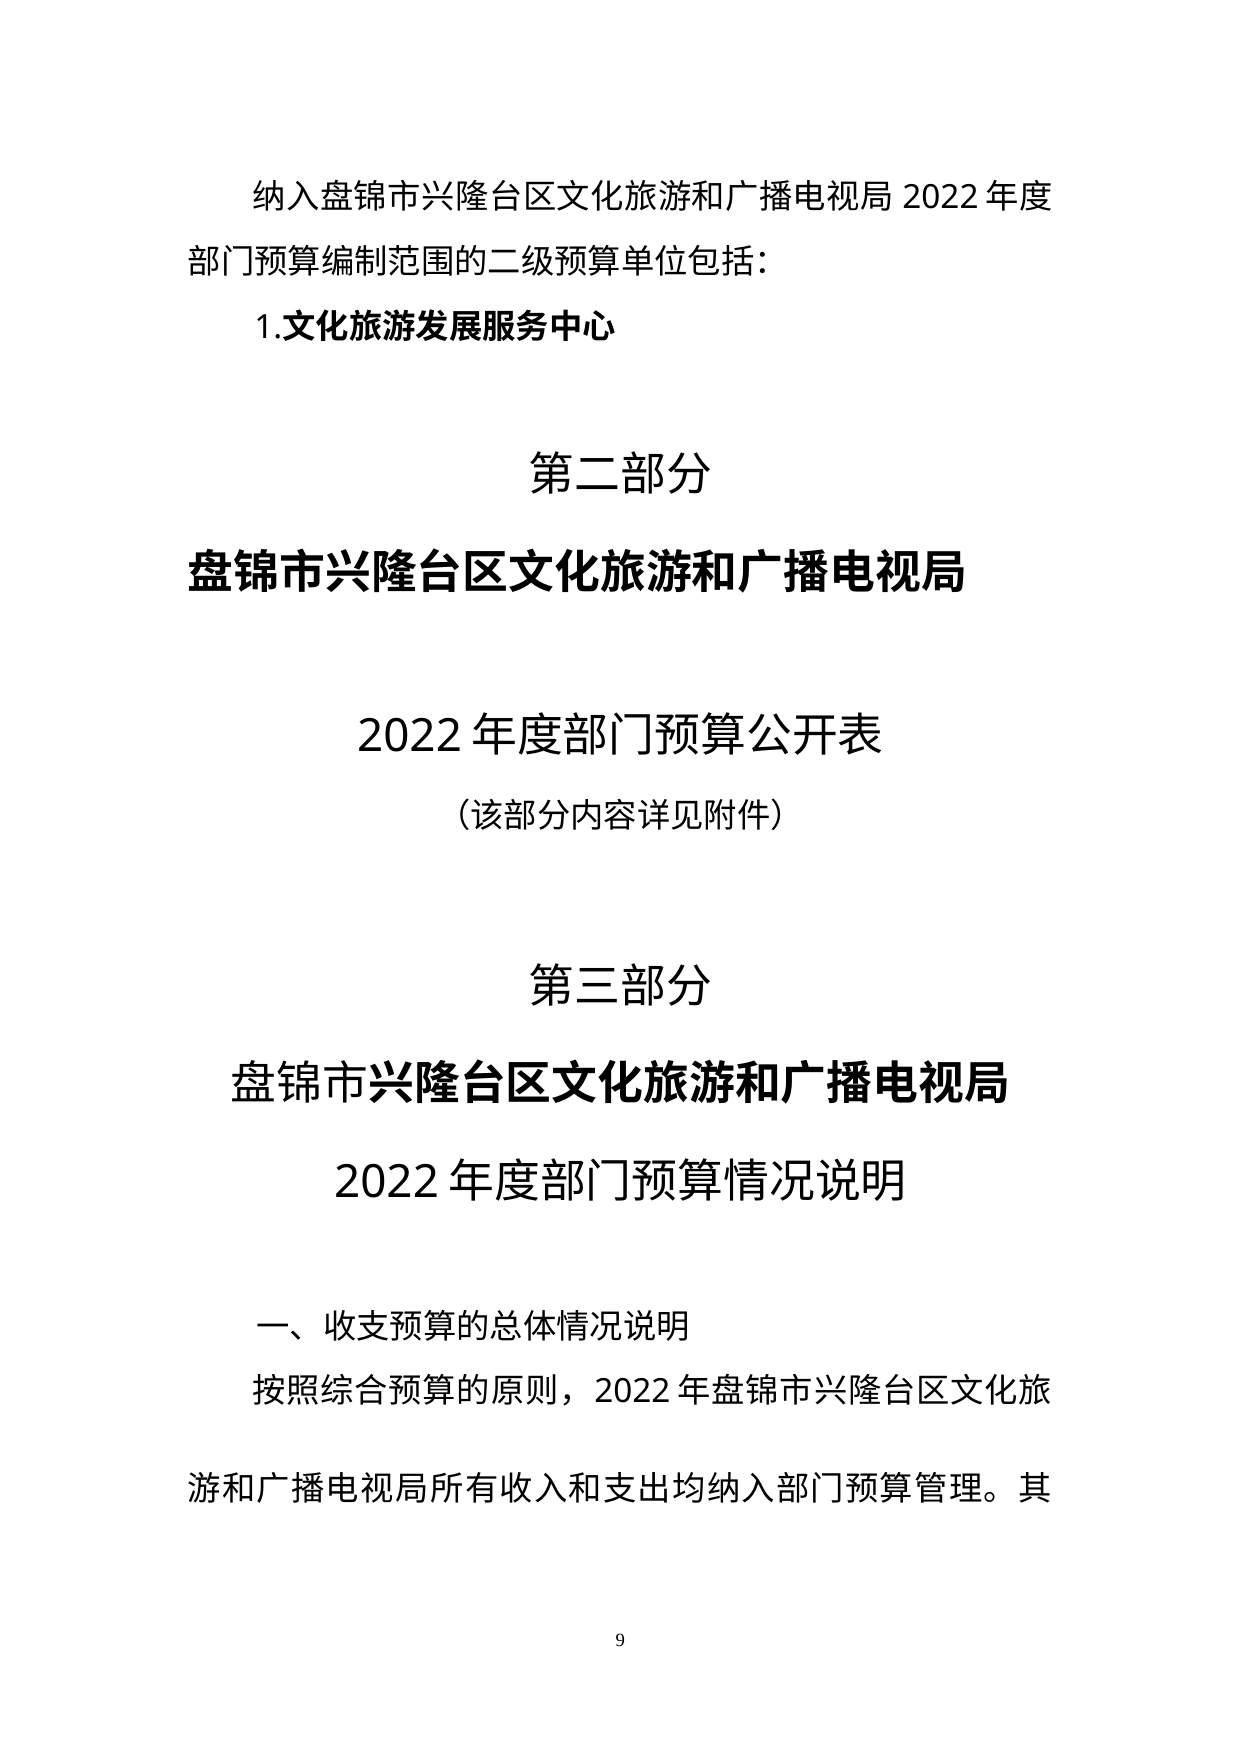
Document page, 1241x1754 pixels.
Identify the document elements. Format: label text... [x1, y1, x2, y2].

text 盘锦市兴隆台区文化旅游和广播电视局 [187, 1031, 1053, 1128]
list 盘锦市兴隆台区文化旅游和广播电视局 [187, 519, 1053, 617]
text 2022年度部门预算情况说明 [187, 1128, 1053, 1226]
text 1.文化旅游发展服务中心 [187, 292, 1053, 357]
text （该部分内容详见附件） [187, 781, 1053, 846]
text 一、收支预算的总体情况说明 [187, 1291, 1053, 1356]
text 第三部分 [187, 933, 1053, 1031]
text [187, 1356, 1053, 1518]
text 纳入盘锦市兴隆台区文化旅游和广播电视局2022年度部门预算编制范围的二级预算单位包括： [187, 162, 1053, 292]
list 2022年度部门预算公开表 [187, 683, 1053, 781]
list 第二部分 [187, 422, 1053, 519]
